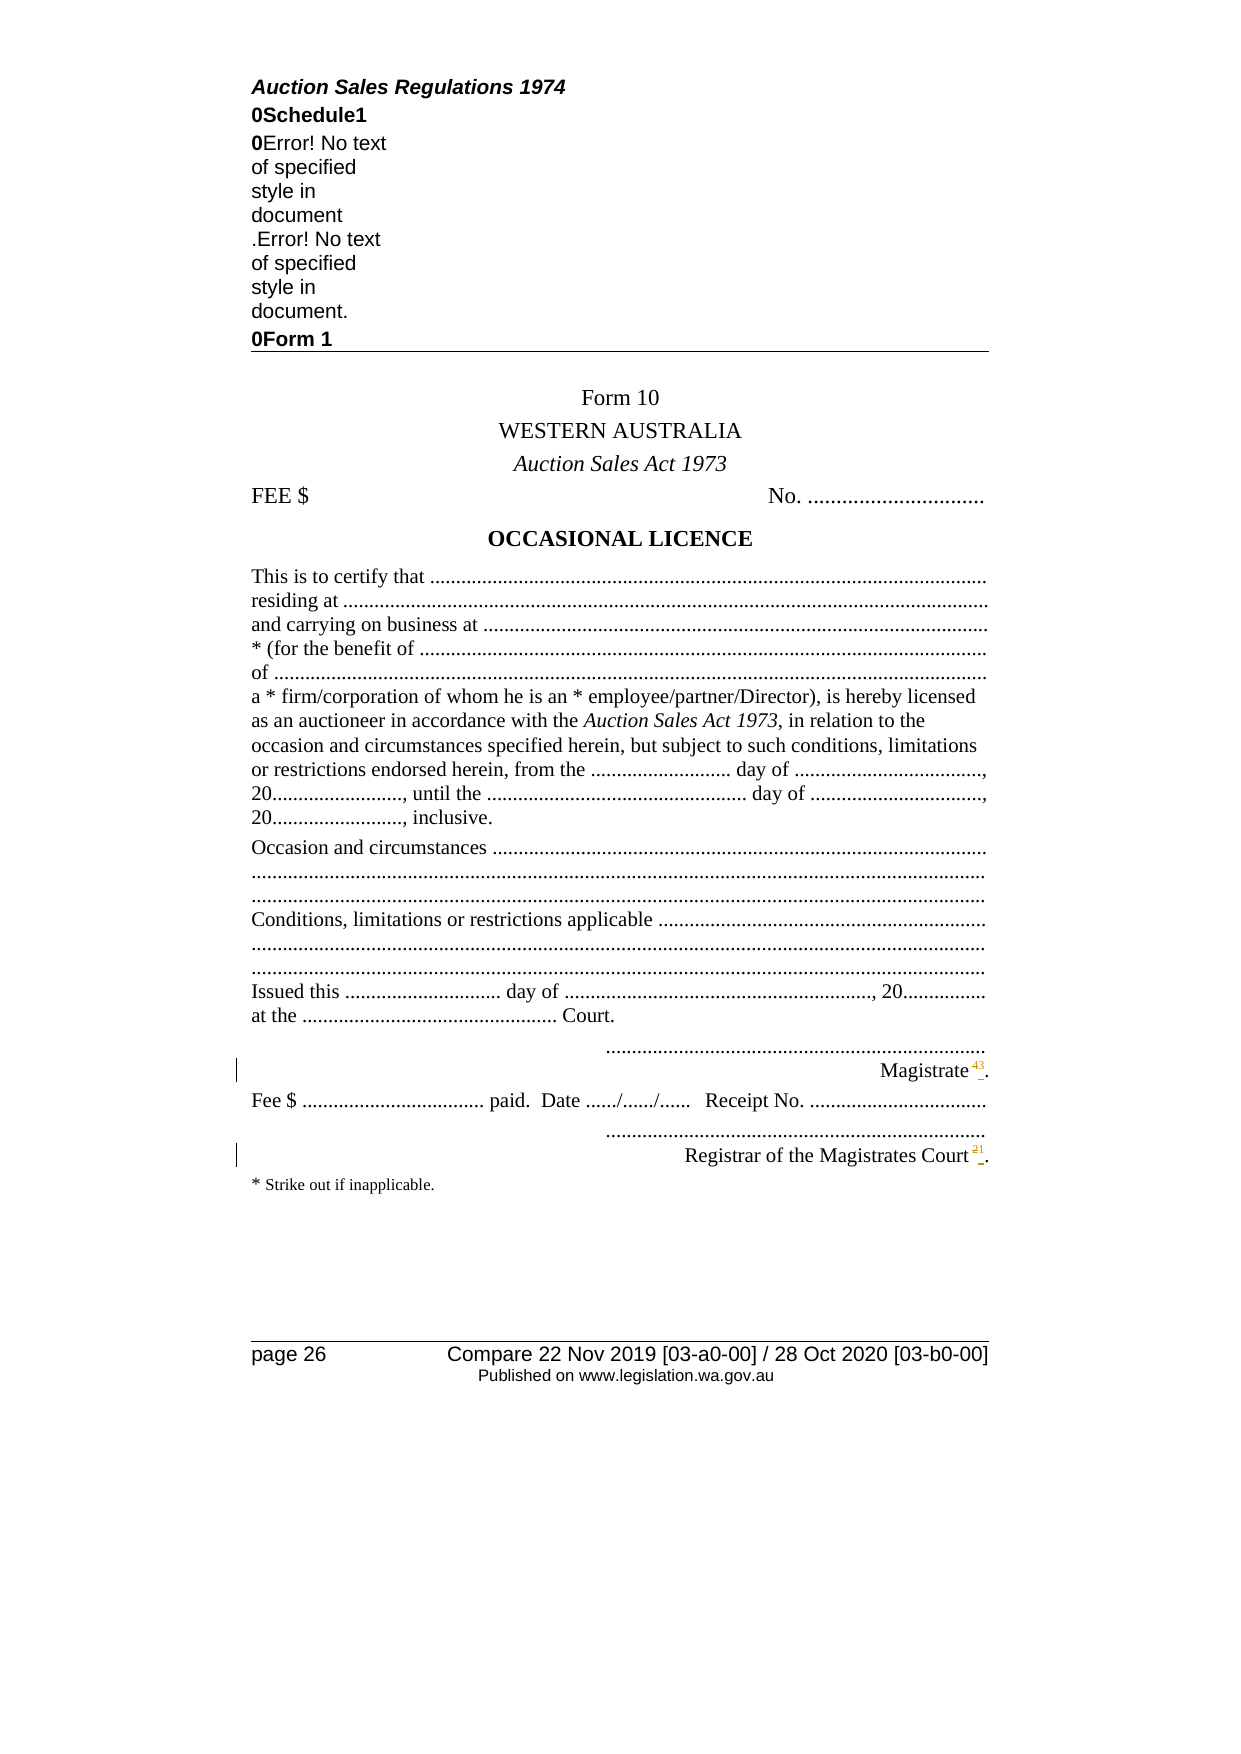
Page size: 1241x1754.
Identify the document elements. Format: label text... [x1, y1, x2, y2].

text ............................................................................................................................................. [251, 955, 989, 979]
text OCCASIONAL LICENCE [251, 525, 989, 552]
text Form 10 [251, 384, 989, 411]
text Registrar of the Magistrates Court . [605, 1142, 989, 1167]
text at the ................................................. Court. [251, 1003, 989, 1027]
text Magistrate . [605, 1058, 989, 1082]
text * Strike out if inapplicable. [251, 1173, 989, 1194]
text Occasion and circumstances ............................................................................................... [251, 835, 989, 859]
text This is to certify that ........................................................................................................... [251, 564, 989, 588]
text ............................................................................................................................................. [251, 883, 989, 907]
text WESTERN AUSTRALIA [251, 417, 989, 443]
text ............................................................................................................................................. [251, 931, 989, 955]
text of ......................................................................................................................................... [251, 660, 989, 684]
text * (for the benefit of ............................................................................................................. [251, 636, 989, 660]
text FEE $ No. ............................... [251, 482, 989, 508]
text ............................................................................................................................................. [251, 859, 989, 883]
text and carrying on business at ................................................................................................. [251, 612, 989, 636]
text Fee $ ................................... paid. Date ....../....../...... Receipt No. .................................. [251, 1088, 989, 1112]
text ......................................................................... [605, 1118, 989, 1142]
text Conditions, limitations or restrictions applicable ............................................................... [251, 907, 989, 931]
text residing at ............................................................................................................................ [251, 588, 989, 612]
text a * firm/corporation of whom he is an * employee/partner/Director), is hereby licensed as an auctioneer in accordance with the Auction Sales Act 1973, in relation to the occasion and circumstances specified herein, but subject to such conditions, limitations or restrictions endorsed herein, from the ........................... day of ...................................., 20........................., until the .................................................. day of ................................., 20........................., inclusive. [251, 684, 989, 829]
text ......................................................................... [605, 1034, 989, 1058]
text Auction Sales Act 1973 [251, 449, 989, 476]
text Issued this .............................. day of ..........................................................., 20................ [251, 979, 989, 1003]
